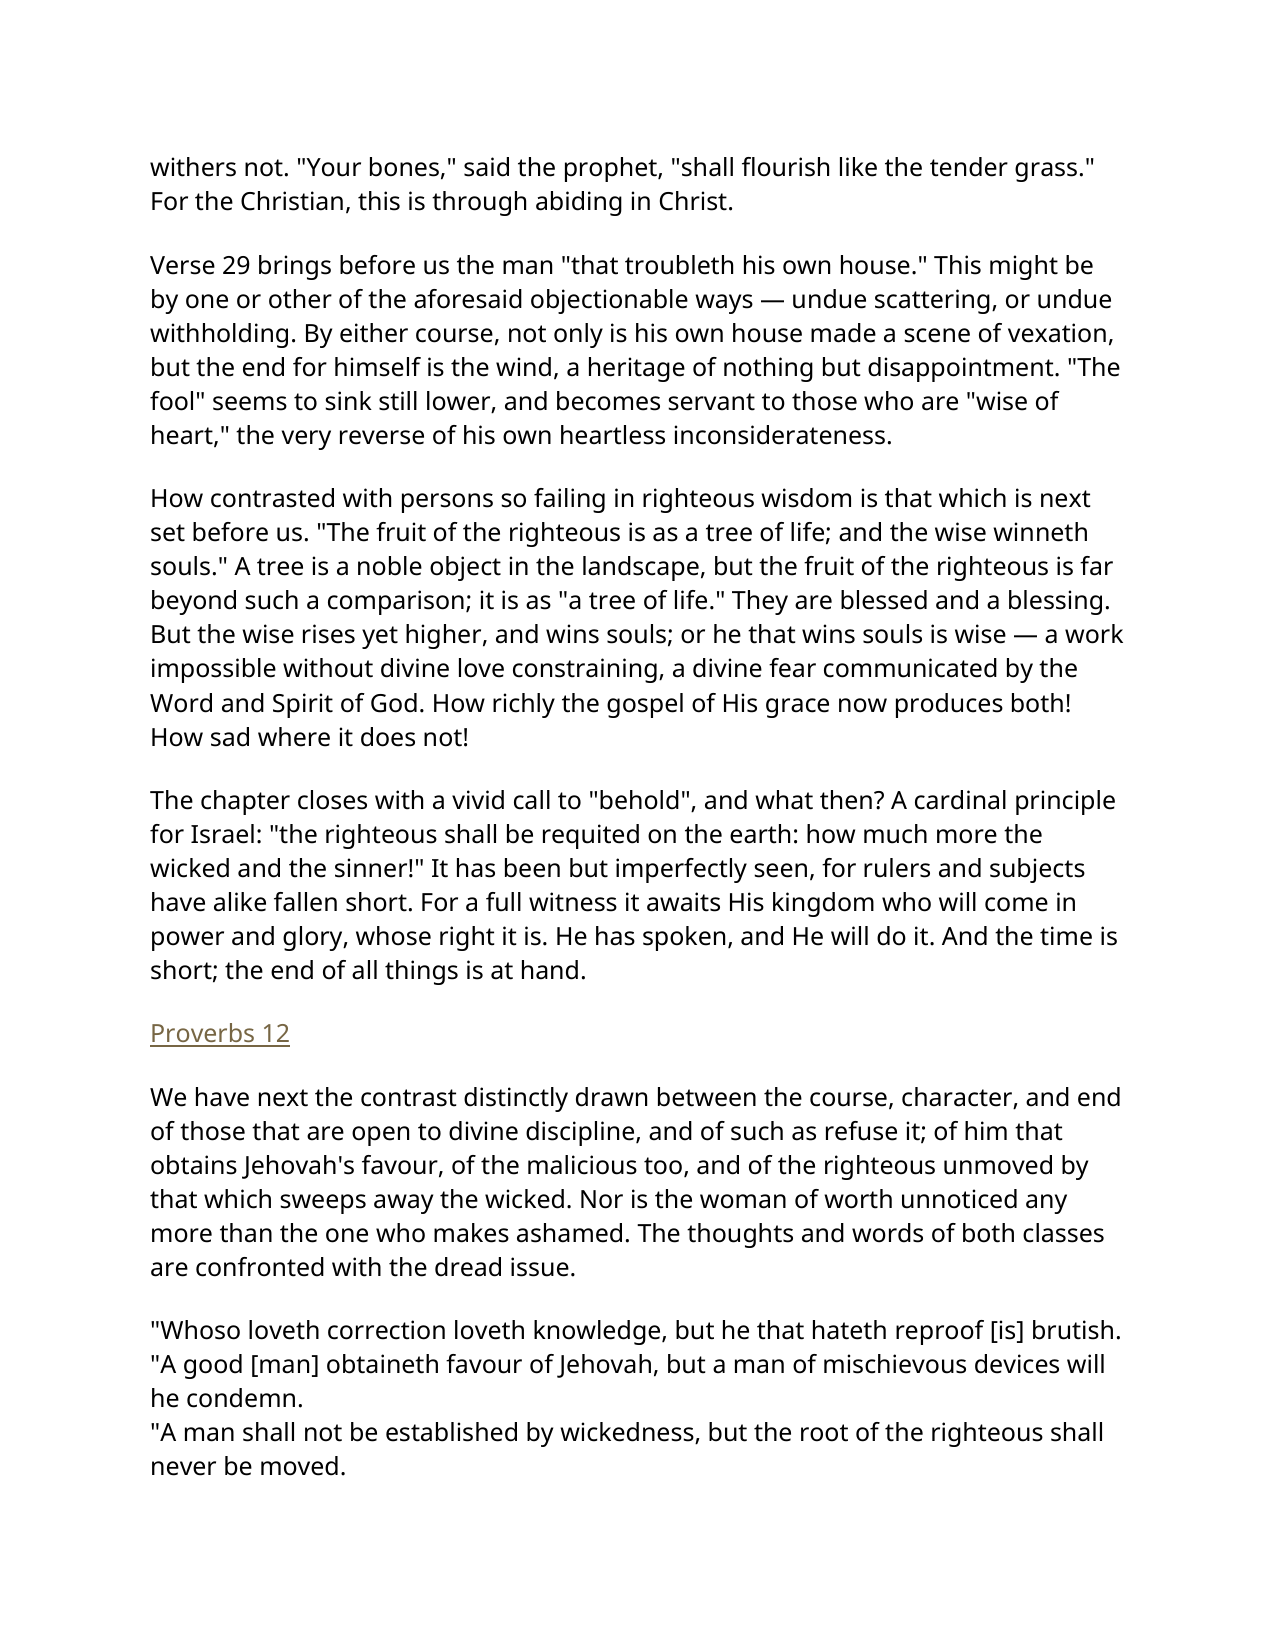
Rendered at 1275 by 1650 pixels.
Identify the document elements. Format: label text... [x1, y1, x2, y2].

text The chapter closes with a vivid call to "behold", and what then? A cardinal principle for Israel: "the righteous shall be requited on the earth: how much more the wicked and the sinner!" It has been but imperfectly seen, for rulers and subjects have alike fallen short. For a full witness it awaits His kingdom who will come in power and glory, whose right it is. He has spoken, and He will do it. And the time is short; the end of all things is at hand. [150, 782, 1125, 987]
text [150, 1313, 1125, 1483]
text How contrasted with persons so failing in righteous wisdom is that which is next set before us. "The fruit of the righteous is as a tree of life; and the wise winneth souls." A tree is a noble object in the landscape, but the fruit of the righteous is far beyond such a comparison; it is as "a tree of life." They are blessed and a blessing. But the wise rises yet higher, and wins souls; or he that wins souls is wise — a work impossible without divine love constraining, a divine fear communicated by the Word and Spirit of God. How richly the gospel of His grace now produces both! How sad where it does not! [150, 481, 1125, 753]
text We have next the contrast distinctly drawn between the course, character, and end of those that are open to divine discipline, and of such as refuse it; of him that obtains Jehovah's favour, of the malicious too, and of the righteous unmoved by that which sweeps away the wicked. Nor is the woman of worth unnoticed any more than the one who makes ashamed. The thoughts and words of both classes are confronted with the dread issue. [150, 1079, 1125, 1284]
text Proverbs 12 [150, 1016, 1125, 1050]
text Verse 29 brings before us the man "that troubleth his own house." This might be by one or other of the aforesaid objectionable ways — undue scattering, or undue withholding. By either course, not only is his own house made a scene of vexation, but the end for himself is the wind, a heritage of nothing but disappointment. "The fool" seems to sink still lower, and becomes servant to those who are "wise of heart," the very reverse of his own heartless inconsiderateness. [150, 247, 1125, 452]
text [150, 150, 1125, 218]
